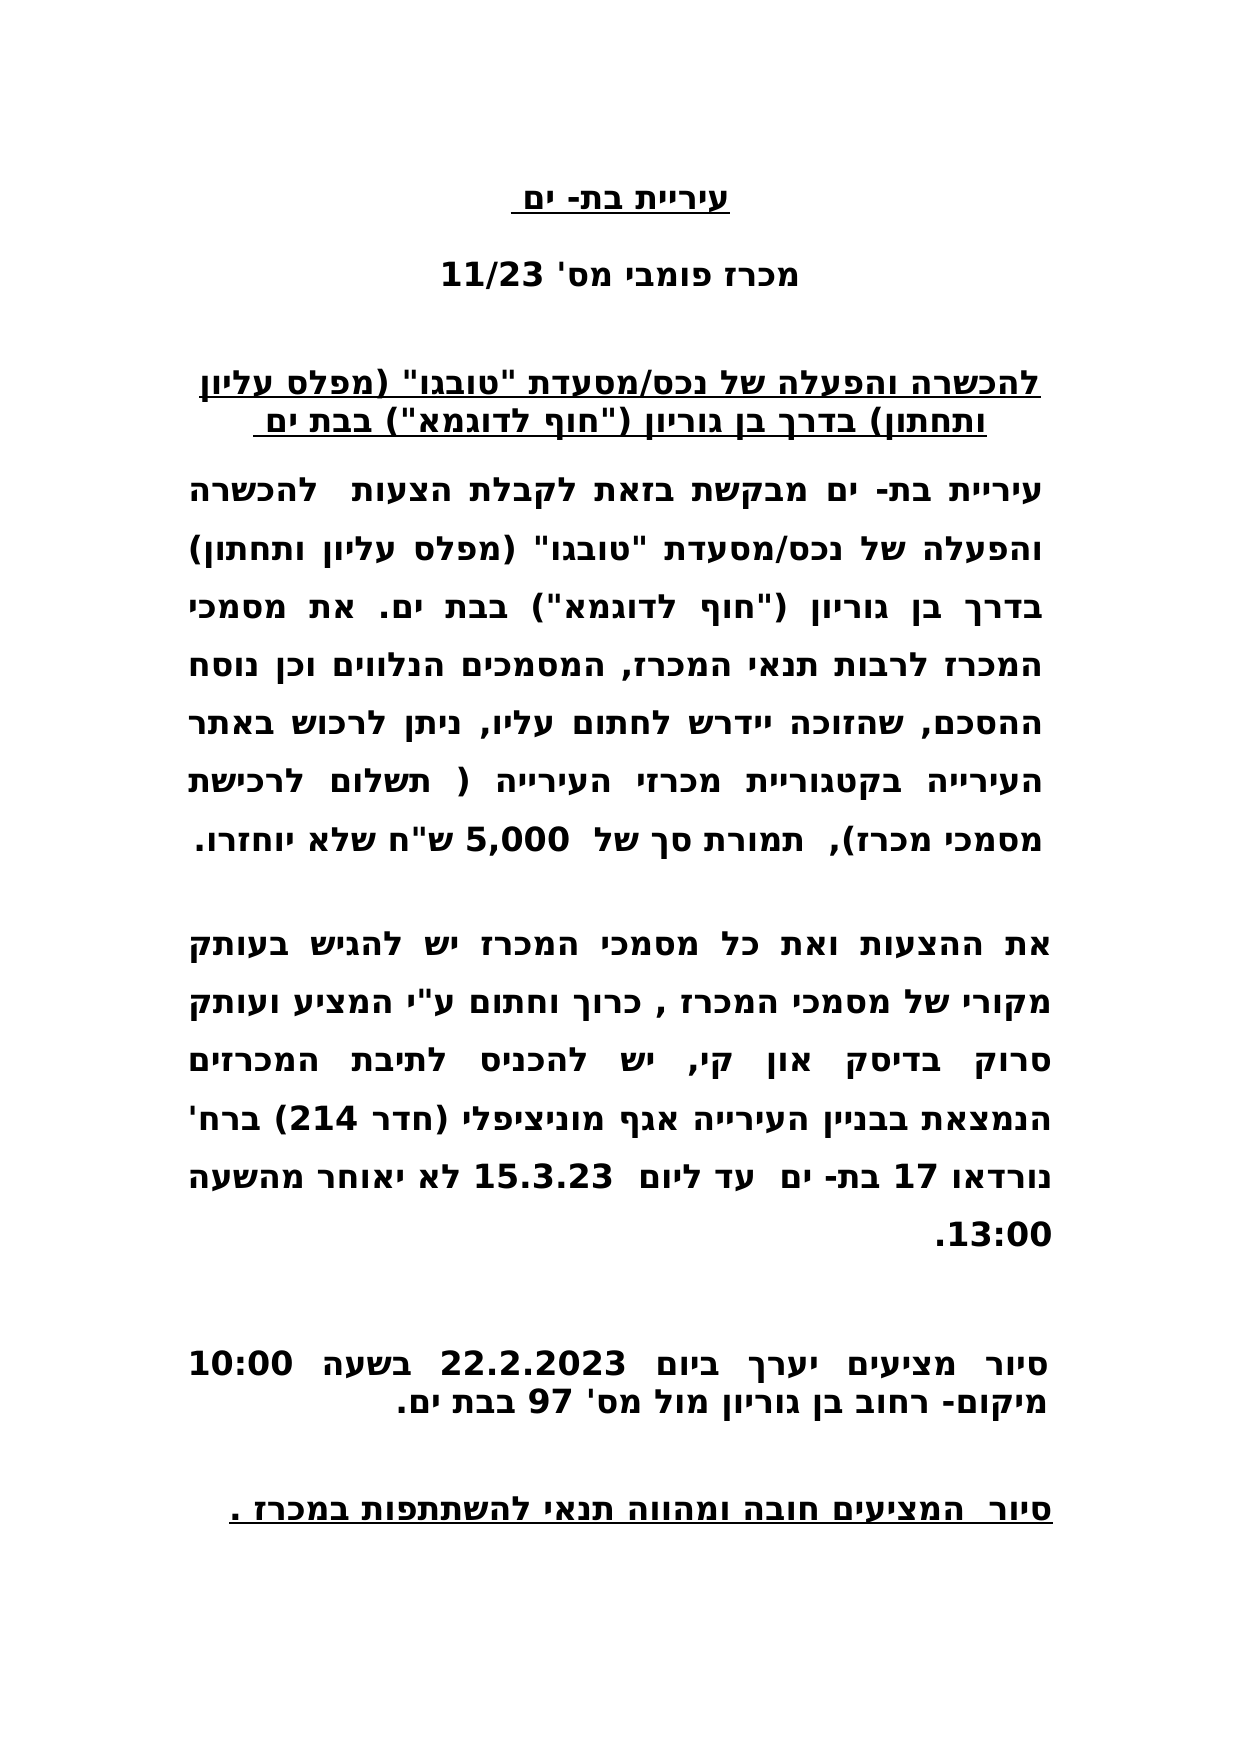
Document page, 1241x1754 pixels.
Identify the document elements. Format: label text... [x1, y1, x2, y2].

text את ההצעות ואת כל מסמכי המכרז יש להגיש בעותק מקורי של מסמכי המכרז , כרוך וחתום ע"י המציע ועותק סרוק בדיסק און קי, יש להכניס לתיבת המכרזים הנמצאת בבניין העירייה אגף מוניציפלי (חדר 214) ברח' נורדאו 17 בת- ים עד ליום 15.3.23 לא יאוחר מהשעה 13:00. [187, 924, 1053, 1254]
text סיור המציעים חובה ומהווה תנאי להשתתפות במכרז . [187, 1489, 1053, 1528]
text סיור מציעים יערך ביום 22.2.2023 בשעה 10:00 מיקום- רחוב בן גוריון מול מס' 97 בבת ים. [187, 1345, 1049, 1421]
text עיריית בת- ים מבקשת בזאת לקבלת הצעות להכשרה והפעלה של נכס/מסעדת "טובגו" (מפלס עליון ותחתון) בדרך בן גוריון ("חוף לדוגמא") בבת ים. את מסמכי המכרז לרבות תנאי המכרז, המסמכים הנלווים וכן נוסח ההסכם, שהזוכה יידרש לחתום עליו, ניתן לרכוש באתר העירייה בקטגוריית מכרזי העירייה ( תשלום לרכישת מסמכי מכרז), תמורת סך של 5,000 ש"ח שלא יוחזרו. [187, 471, 1044, 859]
title מכרז פומבי מס' 11/23 [187, 256, 1053, 295]
title עיריית בת- ים [187, 179, 1053, 218]
text להכשרה והפעלה של נכס/מסעדת "טובגו" (מפלס עליון ותחתון) בדרך בן גוריון ("חוף לדוגמא") בבת ים [187, 363, 1053, 441]
